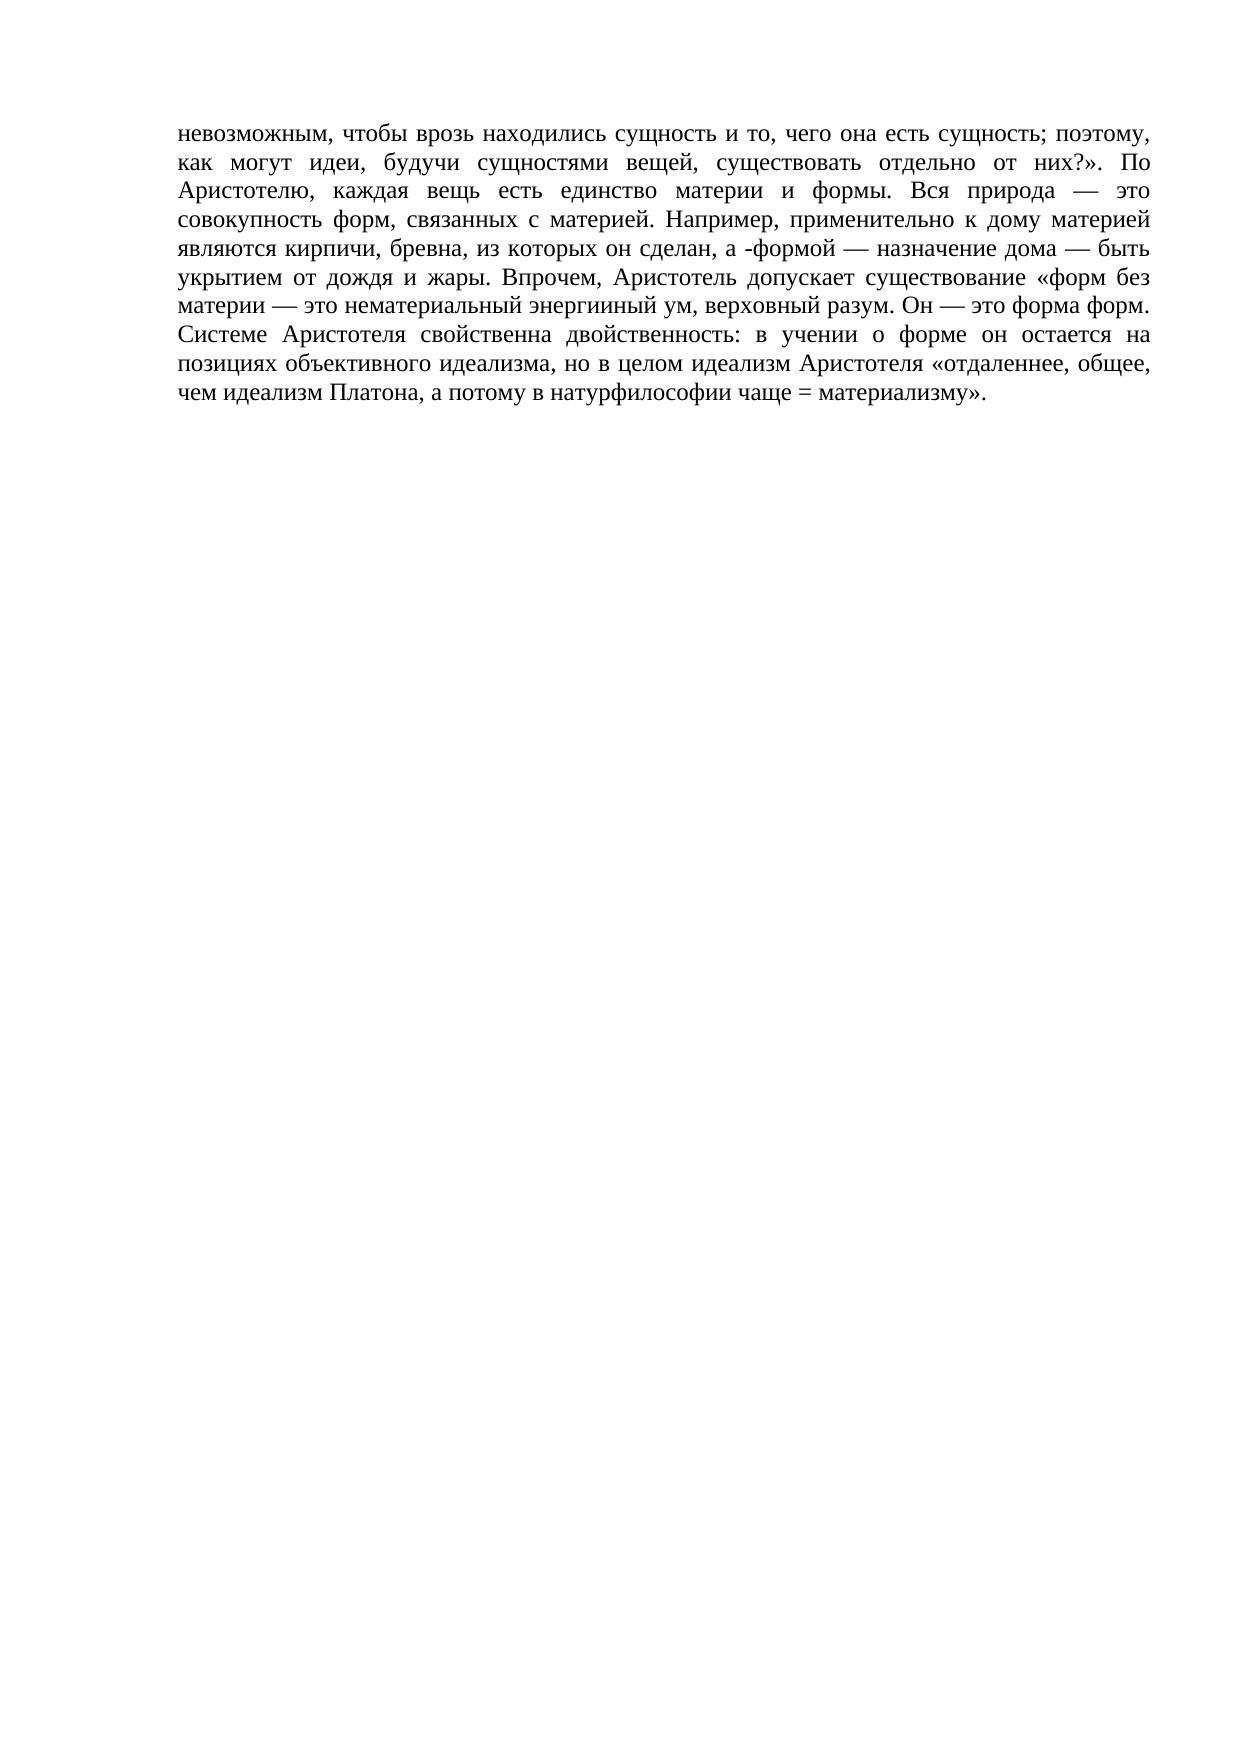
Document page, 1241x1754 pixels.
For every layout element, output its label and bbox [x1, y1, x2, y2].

text [177, 118, 1152, 406]
